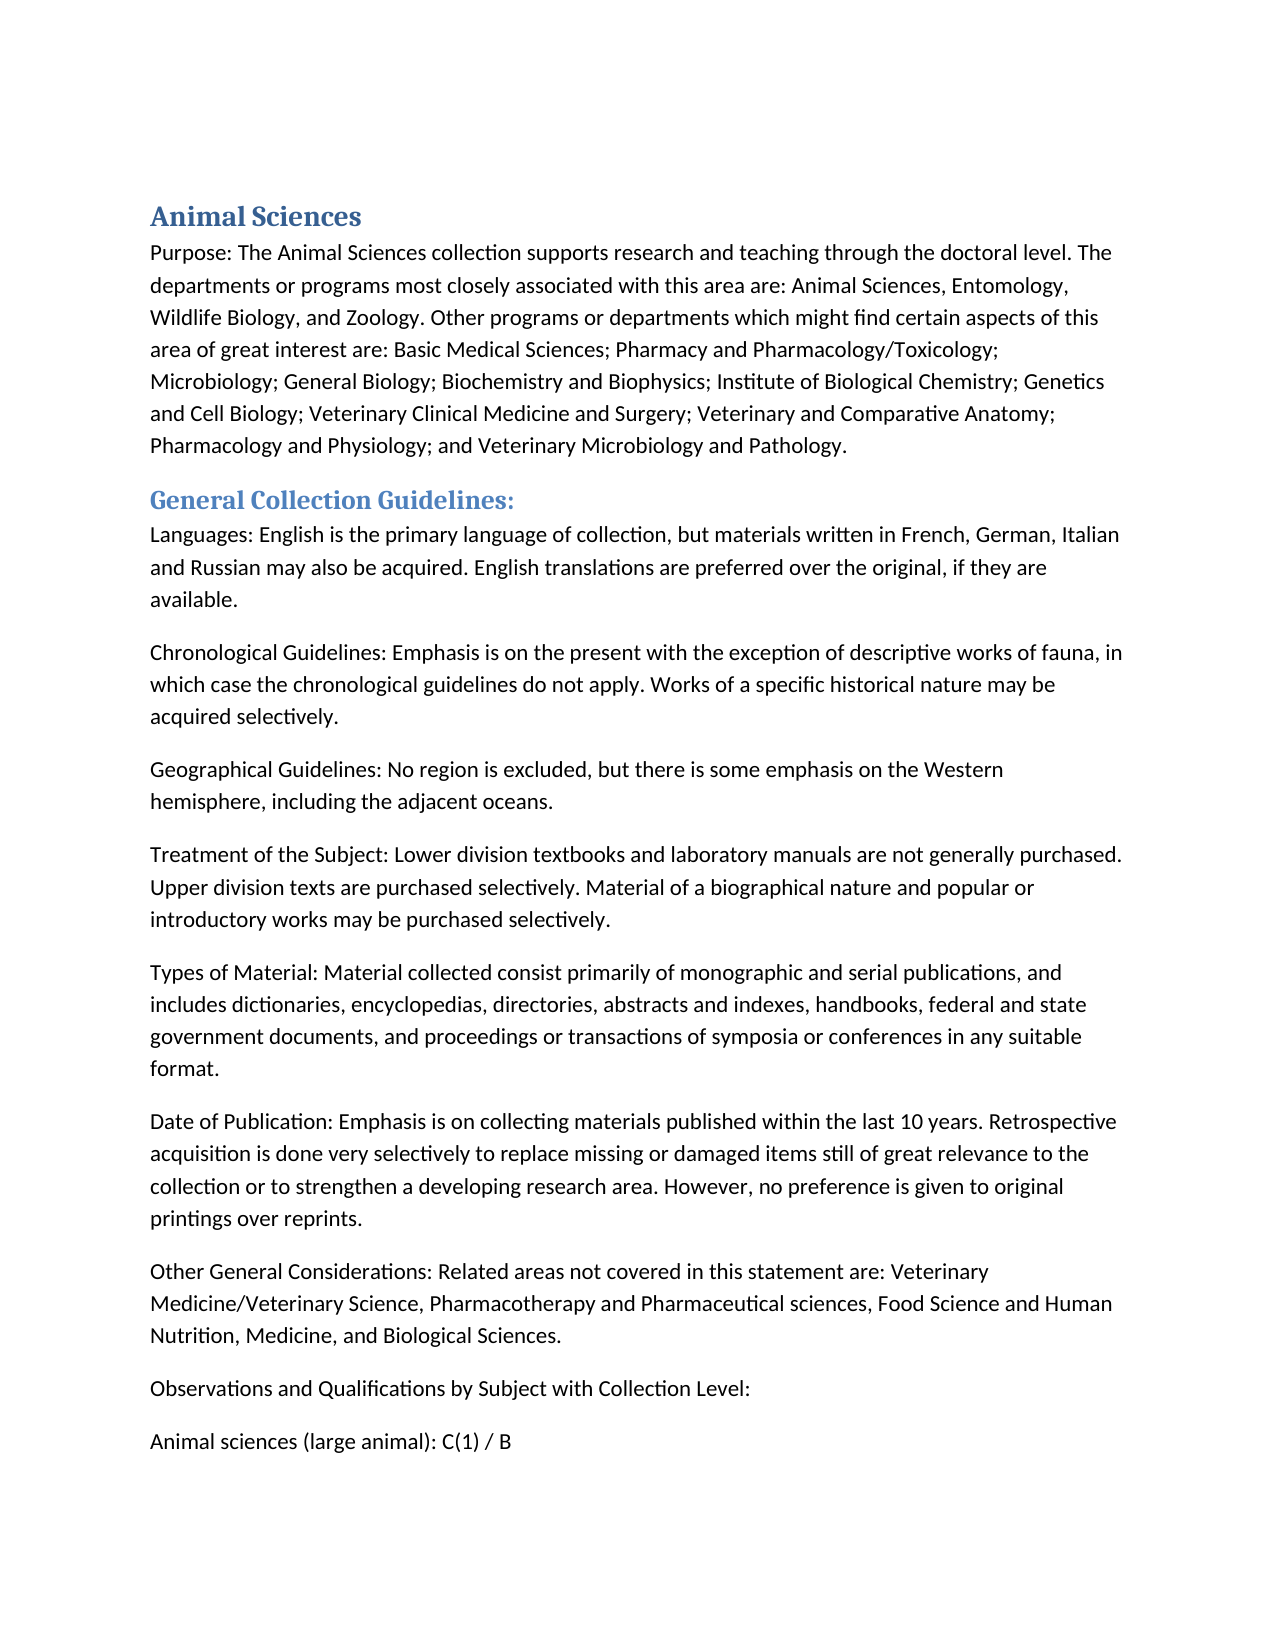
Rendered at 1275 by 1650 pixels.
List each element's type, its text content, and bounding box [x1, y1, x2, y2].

text Animal sciences (large animal): C(1) / B [150, 1427, 1125, 1455]
subtitle Animal Sciences [150, 200, 1125, 233]
text Languages: English is the primary language of collection, but materials written in French, German, Italian and Russian may also be acquired. English translations are preferred over the original, if they are available. [150, 520, 1125, 613]
text Purpose: The Animal Sciences collection supports research and teaching through the doctoral level. The departments or programs most closely associated with this area are: Animal Sciences, Entomology, Wildlife Biology, and Zoology. Other programs or departments which might find certain aspects of this area of great interest are: Basic Medical Sciences; Pharmacy and Pharmacology/Toxicology; Microbiology; General Biology; Biochemistry and Biophysics; Institute of Biological Chemistry; Genetics and Cell Biology; Veterinary Clinical Medicine and Surgery; Veterinary and Comparative Anatomy; Pharmacology and Physiology; and Veterinary Microbiology and Pathology. [150, 238, 1125, 460]
text Geographical Guidelines: No region is excluded, but there is some emphasis on the Western hemisphere, including the adjacent oceans. [150, 755, 1125, 815]
text Chronological Guidelines: Emphasis is on the present with the exception of descriptive works of fauna, in which case the chronological guidelines do not apply. Works of a specific historical nature may be acquired selectively. [150, 638, 1125, 730]
text Observations and Qualifications by Subject with Collection Level: [150, 1374, 1125, 1402]
text Other General Considerations: Related areas not covered in this statement are: Veterinary Medicine/Veterinary Science, Pharmacotherapy and Pharmaceutical sciences, Food Science and Human Nutrition, Medicine, and Biological Sciences. [150, 1257, 1125, 1349]
text Date of Publication: Emphasis is on collecting materials published within the last 10 years. Retrospective acquisition is done very selectively to replace missing or damaged items still of great relevance to the collection or to strengthen a developing research area. However, no preference is given to original printings over reprints. [150, 1107, 1125, 1232]
text Types of Material: Material collected consist primarily of monographic and serial publications, and includes dictionaries, encyclopedias, directories, abstracts and indexes, handbooks, federal and state government documents, and proceedings or transactions of symposia or conferences in any suitable format. [150, 958, 1125, 1082]
text Treatment of the Subject: Lower division textbooks and laboratory manuals are not generally purchased. Upper division texts are purchased selectively. Material of a biographical nature and popular or introductory works may be purchased selectively. [150, 840, 1125, 933]
subtitle General Collection Guidelines: [150, 485, 1125, 516]
